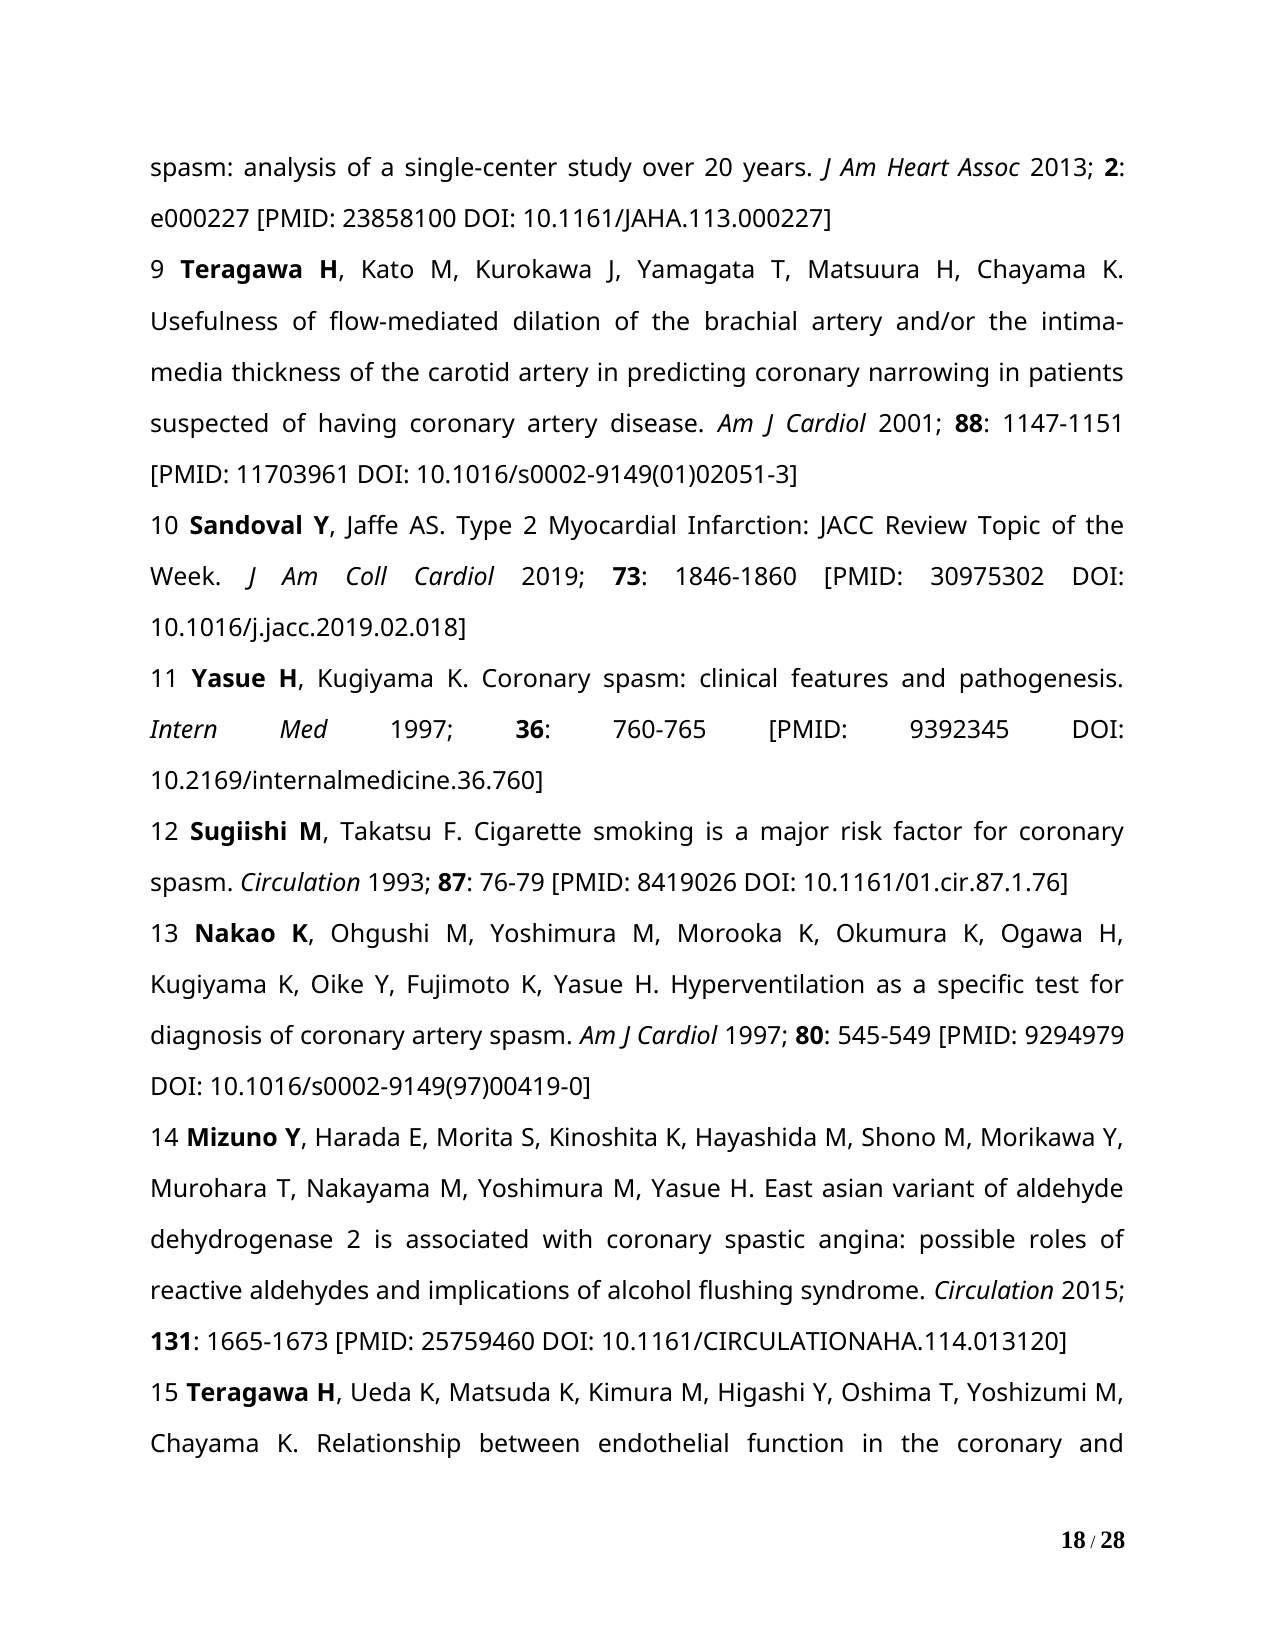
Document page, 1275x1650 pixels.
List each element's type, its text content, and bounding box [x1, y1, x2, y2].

text 12 Sugiishi M, Takatsu F. Cigarette smoking is a major risk factor for coronary spasm. Circulation 1993; 87: 76-79 [PMID: 8419026 DOI: 10.1161/01.cir.87.1.76] [150, 813, 1125, 899]
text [150, 150, 1125, 235]
text 13 Nakao K, Ohgushi M, Yoshimura M, Morooka K, Okumura K, Ogawa H, Kugiyama K, Oike Y, Fujimoto K, Yasue H. Hyperventilation as a specific test for diagnosis of coronary artery spasm. Am J Cardiol 1997; 80: 545-549 [PMID: 9294979 DOI: 10.1016/s0002-9149(97)00419-0] [150, 916, 1125, 1103]
text 10 Sandoval Y, Jaffe AS. Type 2 Myocardial Infarction: JACC Review Topic of the Week. J Am Coll Cardiol 2019; 73: 1846-1860 [PMID: 30975302 DOI: 10.1016/j.jacc.2019.02.018] [150, 507, 1125, 643]
text 14 Mizuno Y, Harada E, Morita S, Kinoshita K, Hayashida M, Shono M, Morikawa Y, Murohara T, Nakayama M, Yoshimura M, Yasue H. East asian variant of aldehyde dehydrogenase 2 is associated with coronary spastic angina: possible roles of reactive aldehydes and implications of alcohol flushing syndrome. Circulation 2015; 131: 1665-1673 [PMID: 25759460 DOI: 10.1161/CIRCULATIONAHA.114.013120] [150, 1120, 1125, 1358]
text 11 Yasue H, Kugiyama K. Coronary spasm: clinical features and pathogenesis. Intern Med 1997; 36: 760-765 [PMID: 9392345 DOI: 10.2169/internalmedicine.36.760] [150, 660, 1125, 797]
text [150, 1375, 1125, 1460]
text 9 Teragawa H, Kato M, Kurokawa J, Yamagata T, Matsuura H, Chayama K. Usefulness of flow-mediated dilation of the brachial artery and/or the intima-media thickness of the carotid artery in predicting coronary narrowing in patients suspected of having coronary artery disease. Am J Cardiol 2001; 88: 1147-1151 [PMID: 11703961 DOI: 10.1016/s0002-9149(01)02051-3] [150, 252, 1125, 490]
